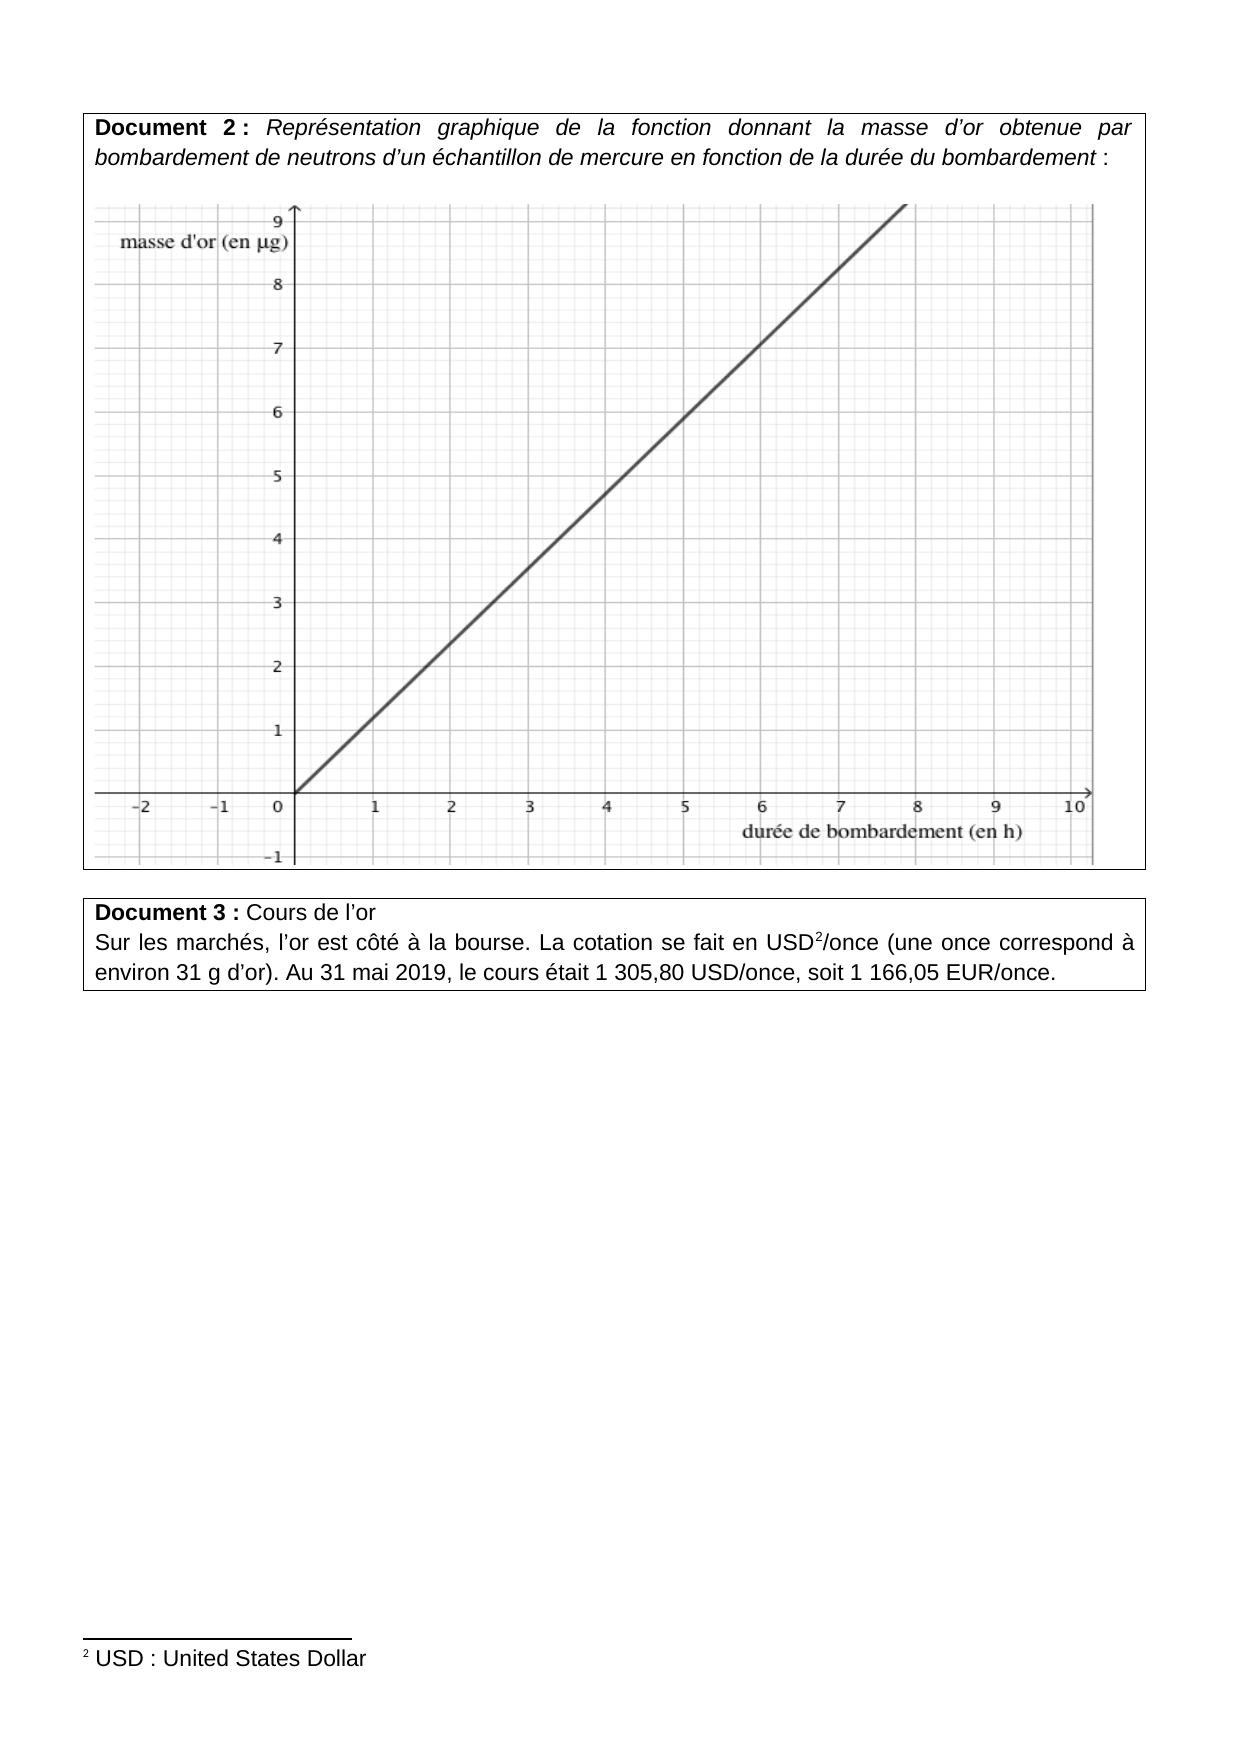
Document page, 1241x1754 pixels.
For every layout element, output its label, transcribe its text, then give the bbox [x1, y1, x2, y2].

picture [94, 204, 1095, 865]
table_header Document 2 : Représentation graphique de la fonction donnant la masse d’or obtenue par bombardement de neutrons d’un échantillon de mercure en fonction de la durée du bombardement : [84, 114, 1145, 869]
table_header Document 3 : Cours de l’or Sur les marchés, l’or est côté à la bourse. La cotation se fait en USD/once (une once correspond à environ 31 g d’or). Au 31 mai 2019, le cours était 1 305,80 USD/once, soit 1 166,05 EUR/once. [84, 899, 1145, 990]
